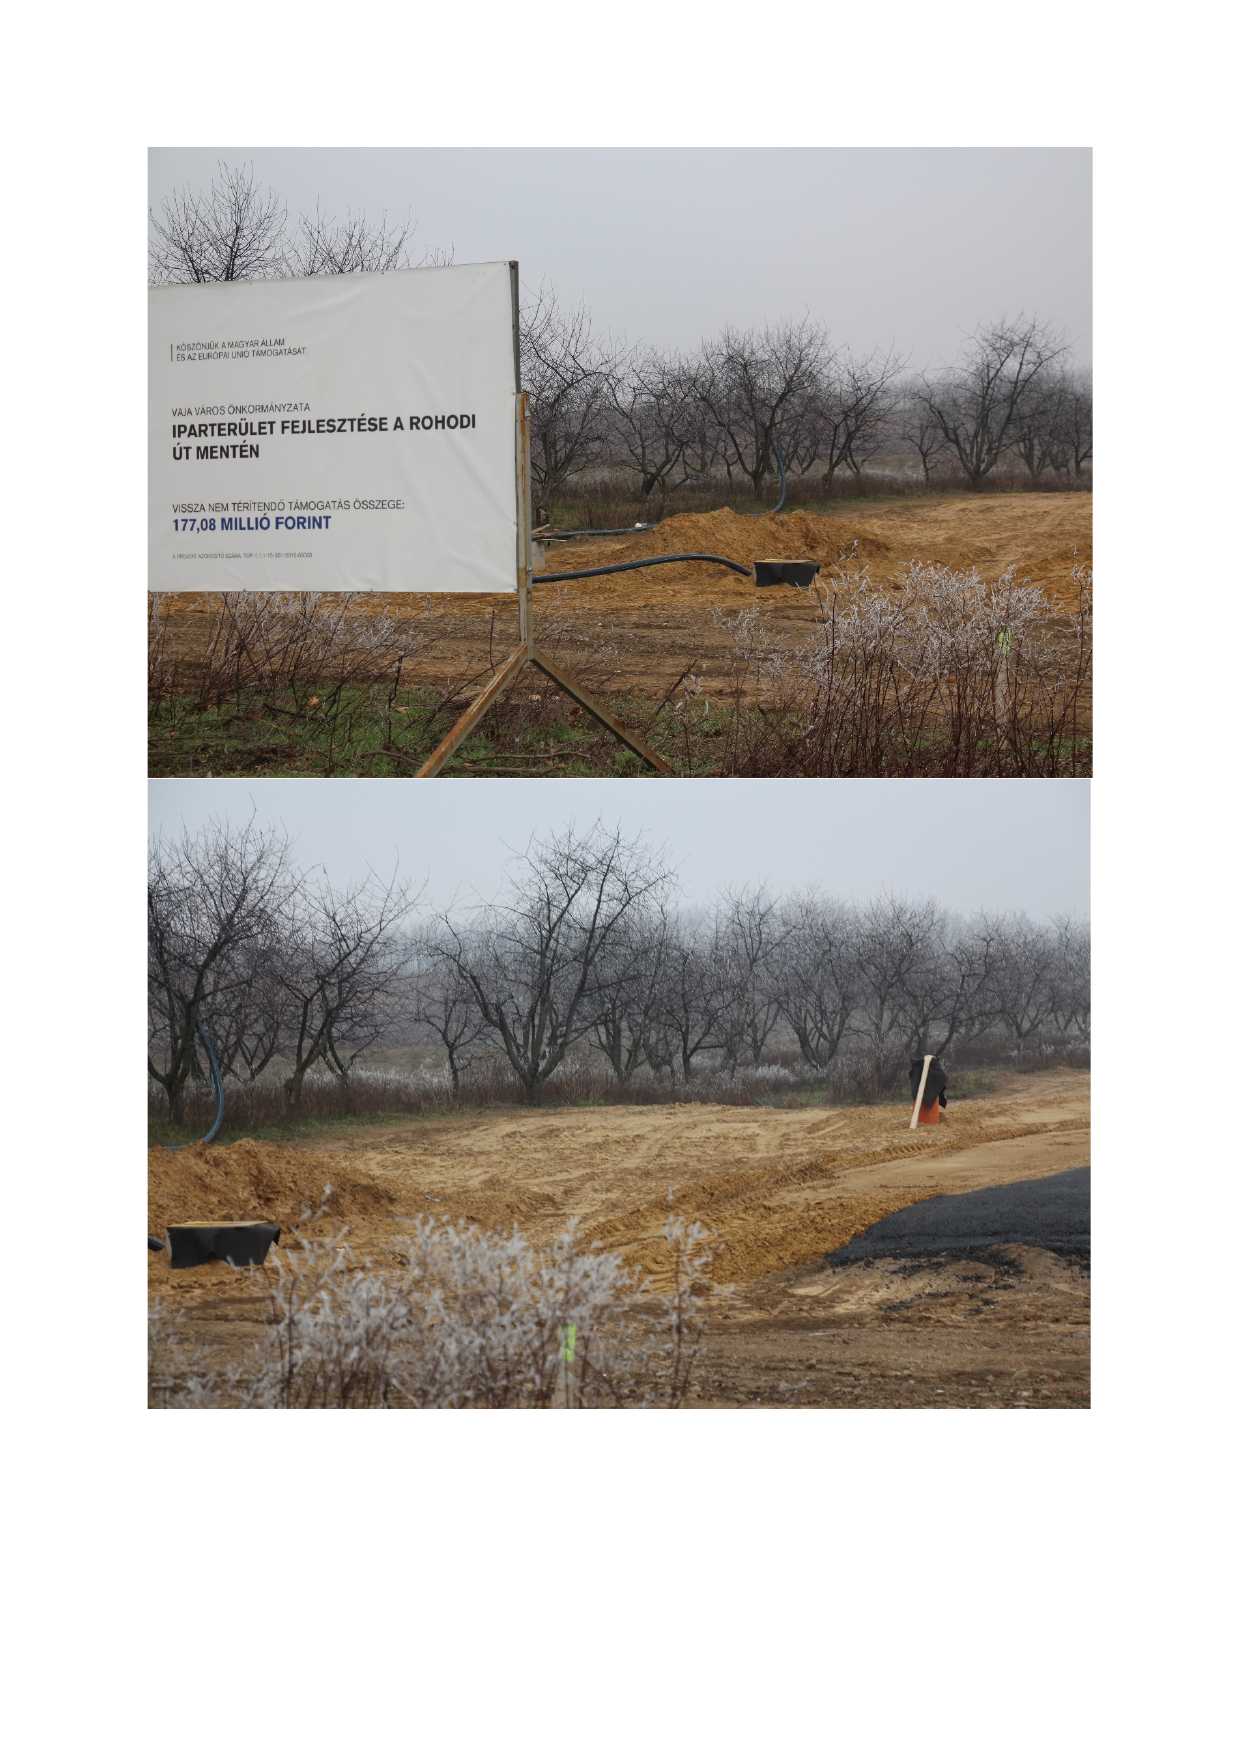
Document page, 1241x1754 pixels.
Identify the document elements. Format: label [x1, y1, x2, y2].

picture [147, 147, 1093, 778]
picture [147, 779, 1091, 1409]
